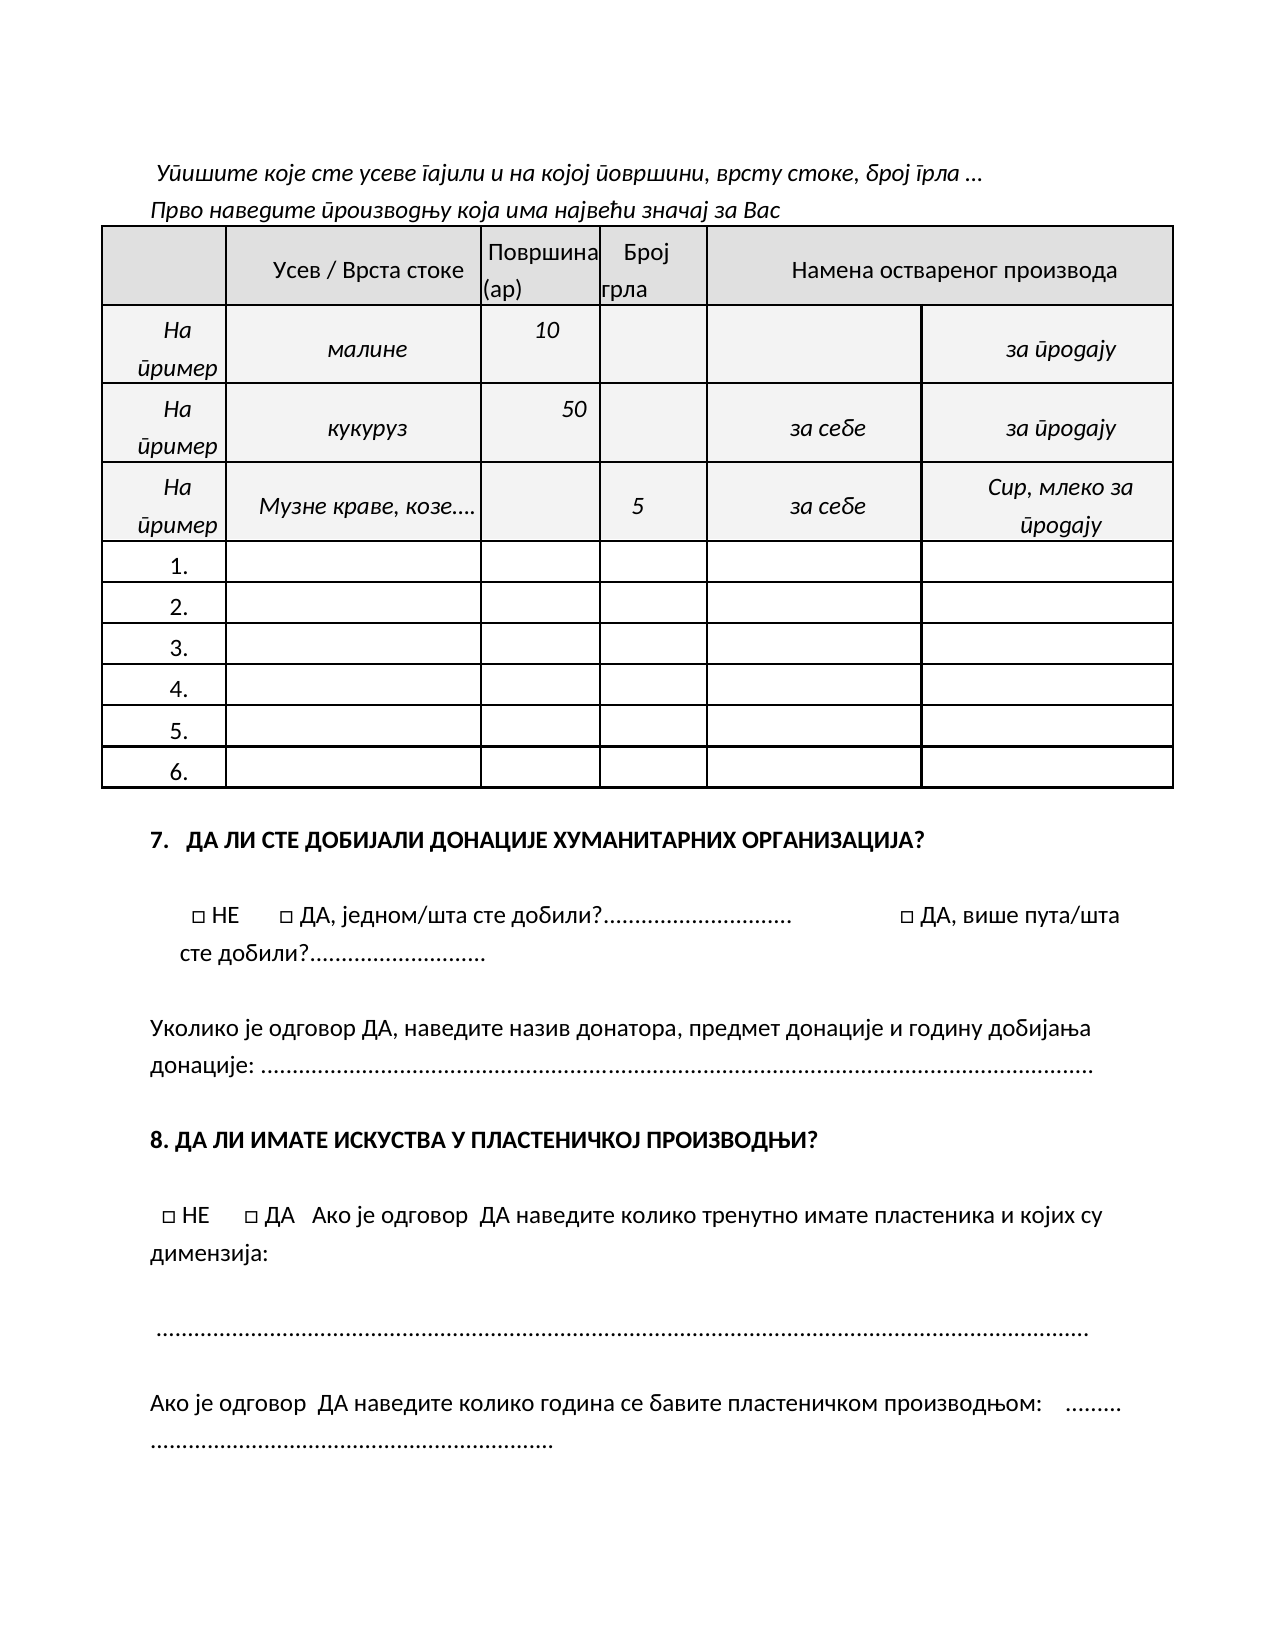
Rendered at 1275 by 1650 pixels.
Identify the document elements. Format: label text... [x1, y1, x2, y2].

table_cell [482, 706, 599, 745]
table_cell [708, 542, 920, 581]
table_cell [227, 706, 480, 745]
table_cell 10 [482, 306, 599, 382]
table_cell [923, 542, 1172, 581]
table_cell [601, 583, 706, 622]
table_header Усев / Врста стоке [227, 227, 480, 304]
table_cell Музне краве, козе…. [227, 463, 480, 539]
table_cell [708, 624, 920, 663]
table_cell [601, 706, 706, 745]
table_cell 50 [482, 384, 599, 461]
table_cell На пример [103, 463, 225, 539]
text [150, 1305, 1125, 1343]
table_cell кукуруз [227, 384, 480, 461]
table_cell [708, 665, 920, 704]
table_cell [923, 583, 1172, 622]
table_cell 4. [103, 665, 225, 704]
table_cell [923, 706, 1172, 745]
table_cell за продају [923, 306, 1172, 382]
table_cell 2. [103, 583, 225, 622]
table_cell [601, 384, 706, 461]
table_cell Сир, млеко за продају [923, 463, 1172, 539]
text □ НЕ □ ДА, једном/шта сте добили?.............................. □ ДА, више пута/шта сте добили?............................ [179, 893, 1125, 968]
text Ако је одговор ДА наведите колико година се бавите пластеничком производњом: ......................................................................... [150, 1380, 1125, 1455]
table_cell малине [227, 306, 480, 382]
table_header Намена оствареног производа [708, 227, 1172, 304]
table_cell [708, 706, 920, 745]
table_header Површина (ар) [482, 227, 599, 304]
table_cell [601, 306, 706, 382]
table_cell 6. [103, 748, 225, 786]
text Уколико је одговор ДА, наведите назив донатора, предмет донације и годину добијања донације: .................................................................................................................................... [150, 1005, 1125, 1080]
table_cell [601, 542, 706, 581]
table_cell [923, 624, 1172, 663]
table_cell за себе [708, 384, 920, 461]
table_cell [482, 748, 599, 786]
table_cell На пример [103, 306, 225, 382]
text 7. ДА ЛИ СТЕ ДОБИЈАЛИ ДОНАЦИЈЕ ХУМАНИТАРНИХ ОРГАНИЗАЦИЈА? [150, 818, 1125, 855]
table_cell [482, 542, 599, 581]
table_cell [227, 665, 480, 704]
table_cell [227, 624, 480, 663]
table_cell [482, 463, 599, 539]
table_cell за продају [923, 384, 1172, 461]
table_cell [227, 748, 480, 786]
table_cell На пример [103, 384, 225, 461]
table_header [103, 227, 225, 304]
text 8. ДА ЛИ ИМАТЕ ИСКУСТВА У ПЛАСТЕНИЧКОЈ ПРОИЗВОДЊИ? [150, 1118, 1125, 1155]
table_cell [923, 748, 1172, 786]
table_cell [601, 748, 706, 786]
table_cell 5 [601, 463, 706, 539]
table_cell [482, 624, 599, 663]
table_cell [227, 542, 480, 581]
table_cell [601, 665, 706, 704]
table_cell [708, 748, 920, 786]
table_cell [923, 665, 1172, 704]
text □ НЕ □ ДА Ако је одговор ДА наведите колико тренутно имате пластеника и којих су димензија: [150, 1193, 1125, 1268]
table_header Број грла [601, 227, 706, 304]
table_cell [482, 665, 599, 704]
text Упишите које сте усеве гајили и на којој површини, врсту стоке, број грла … [150, 150, 1125, 187]
table_cell [227, 583, 480, 622]
table_cell 5. [103, 706, 225, 745]
table_cell [708, 583, 920, 622]
table_cell 1. [103, 542, 225, 581]
table_cell за себе [708, 463, 920, 539]
table_cell 3. [103, 624, 225, 663]
text Прво наведите производњу која има највећи значај за Вас [150, 187, 1125, 225]
table_cell [482, 583, 599, 622]
table_cell [708, 306, 920, 382]
table_cell [601, 624, 706, 663]
